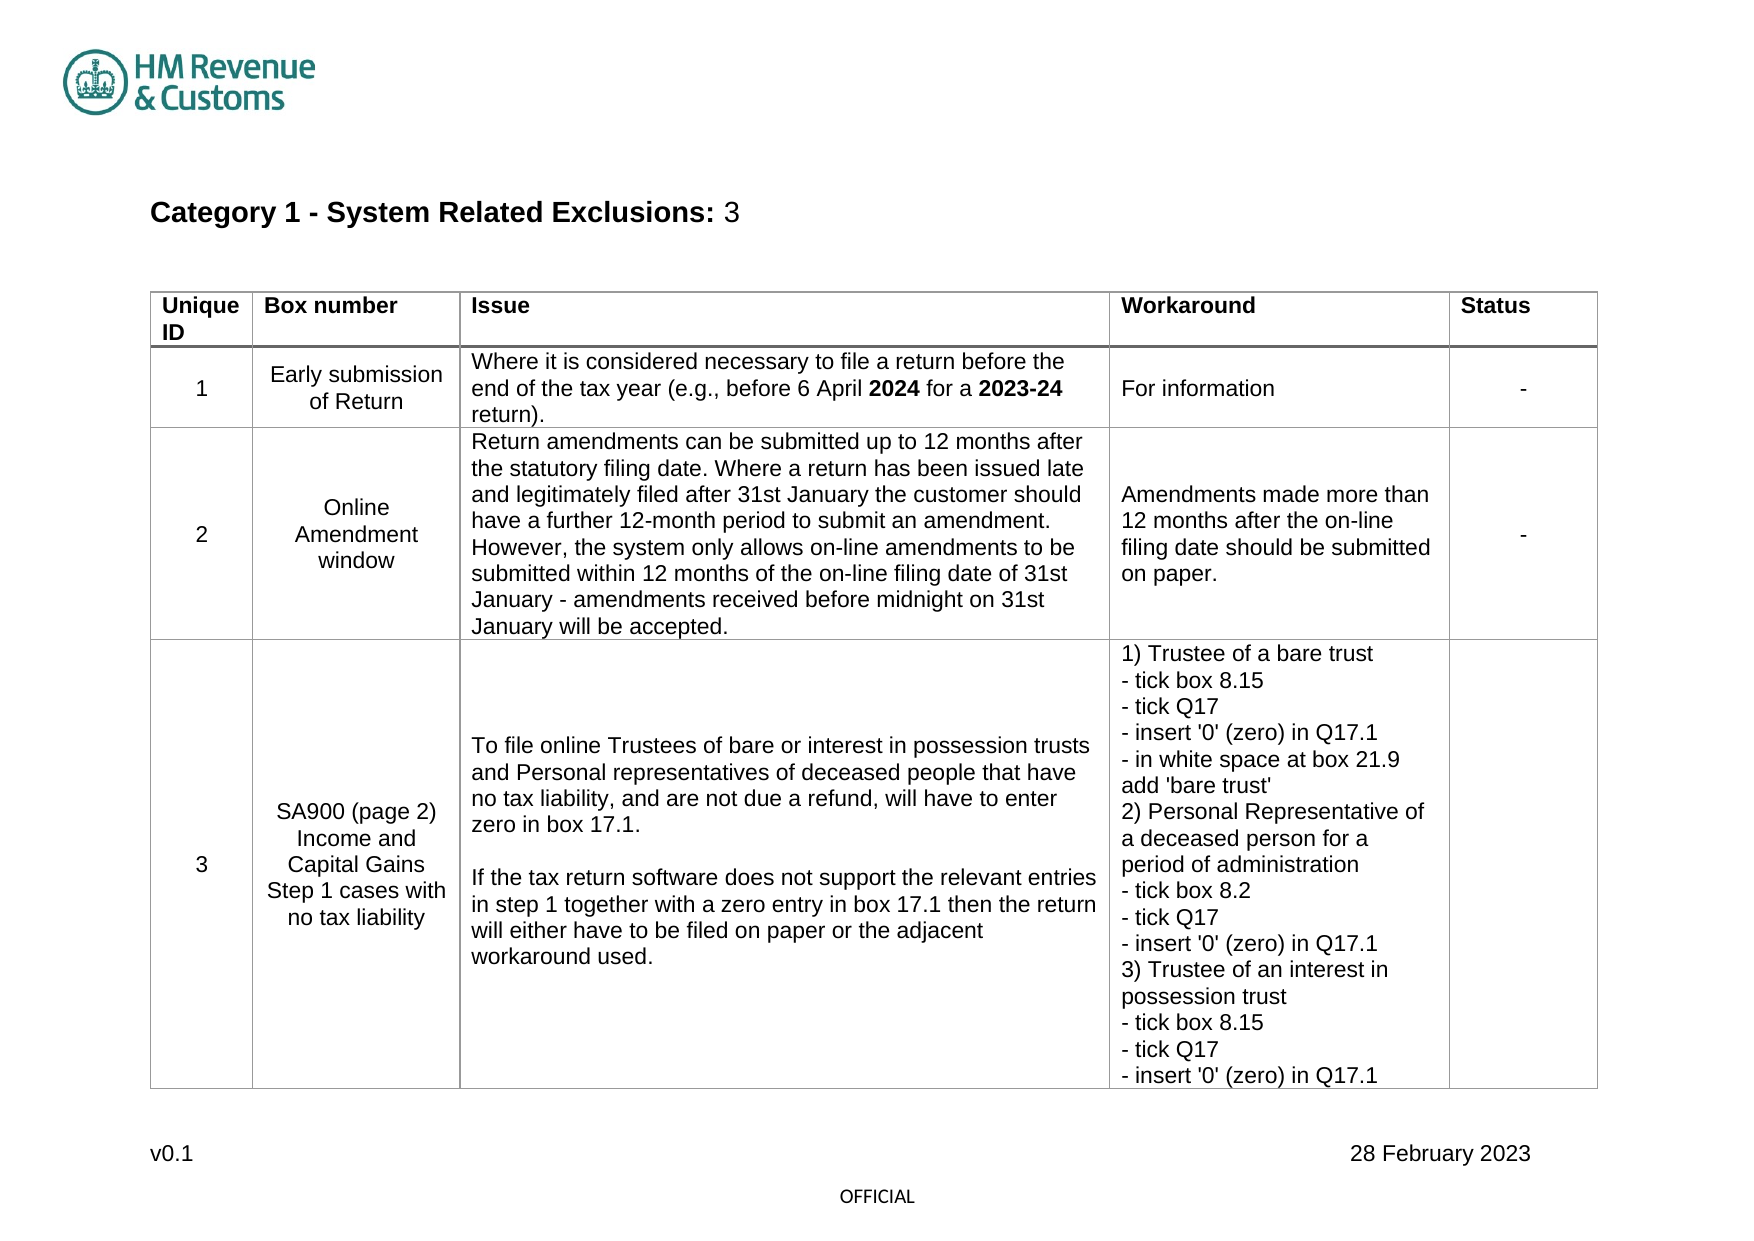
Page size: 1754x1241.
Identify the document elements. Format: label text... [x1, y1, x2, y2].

table_cell SA900 (page 2) Income and Capital Gains Step 1 cases with no tax liability [253, 640, 459, 1088]
table_cell Online Amendment window [253, 428, 459, 639]
text Category 1 - System Related Exclusions: 3 [150, 194, 1604, 228]
table_cell Return amendments can be submitted up to 12 months after the statutory filing date. Where a return has been issued late and legitimately filed after 31st January the customer should have a further 12-month period to submit an amendment. However, the system only allows on-line amendments to be submitted within 12 months of the on-line filing date of 31st January - amendments received before midnight on 31st January will be accepted. [461, 428, 1109, 639]
table_cell For information [1110, 348, 1449, 427]
picture [62, 48, 315, 116]
table_cell To file online Trustees of bare or interest in possession trusts and Personal representatives of deceased people that have no tax liability, and are not due a refund, will have to enter zero in box 17.1. If the tax return software does not support the relevant entries in step 1 together with a zero entry in box 17.1 then the return will either have to be filed on paper or the adjacent workaround used. [461, 640, 1109, 1088]
table_cell 1 [151, 348, 252, 427]
table_header Box number [253, 293, 459, 345]
table_header Status [1450, 293, 1597, 345]
table_cell 3 [151, 640, 252, 1088]
table_cell - [1450, 428, 1597, 639]
table_header Unique ID [151, 293, 252, 345]
table_cell Where it is considered necessary to file a return before the end of the tax year (e.g., before 6 April 2024 for a 2023-24 return). [461, 348, 1109, 427]
table_cell Early submission of Return [253, 348, 459, 427]
table_cell - [1450, 348, 1597, 427]
table_cell Amendments made more than 12 months after the on-line filing date should be submitted on paper. [1110, 428, 1449, 639]
table_header Issue [461, 293, 1109, 345]
table_cell 2 [151, 428, 252, 639]
table_cell 1) Trustee of a bare trust - tick box 8.15 - tick Q17 - insert '0' (zero) in Q17.1 - in white space at box 21.9 add 'bare trust' 2) Personal Representative of a deceased person for a period of administration - tick box 8.2 - tick Q17 - insert '0' (zero) in Q17.1 3) Trustee of an interest in possession trust - tick box 8.15 - tick Q17 - insert '0' (zero) in Q17.1 [1110, 640, 1449, 1088]
table_header Workaround [1110, 293, 1449, 345]
table_cell [1450, 640, 1597, 1088]
